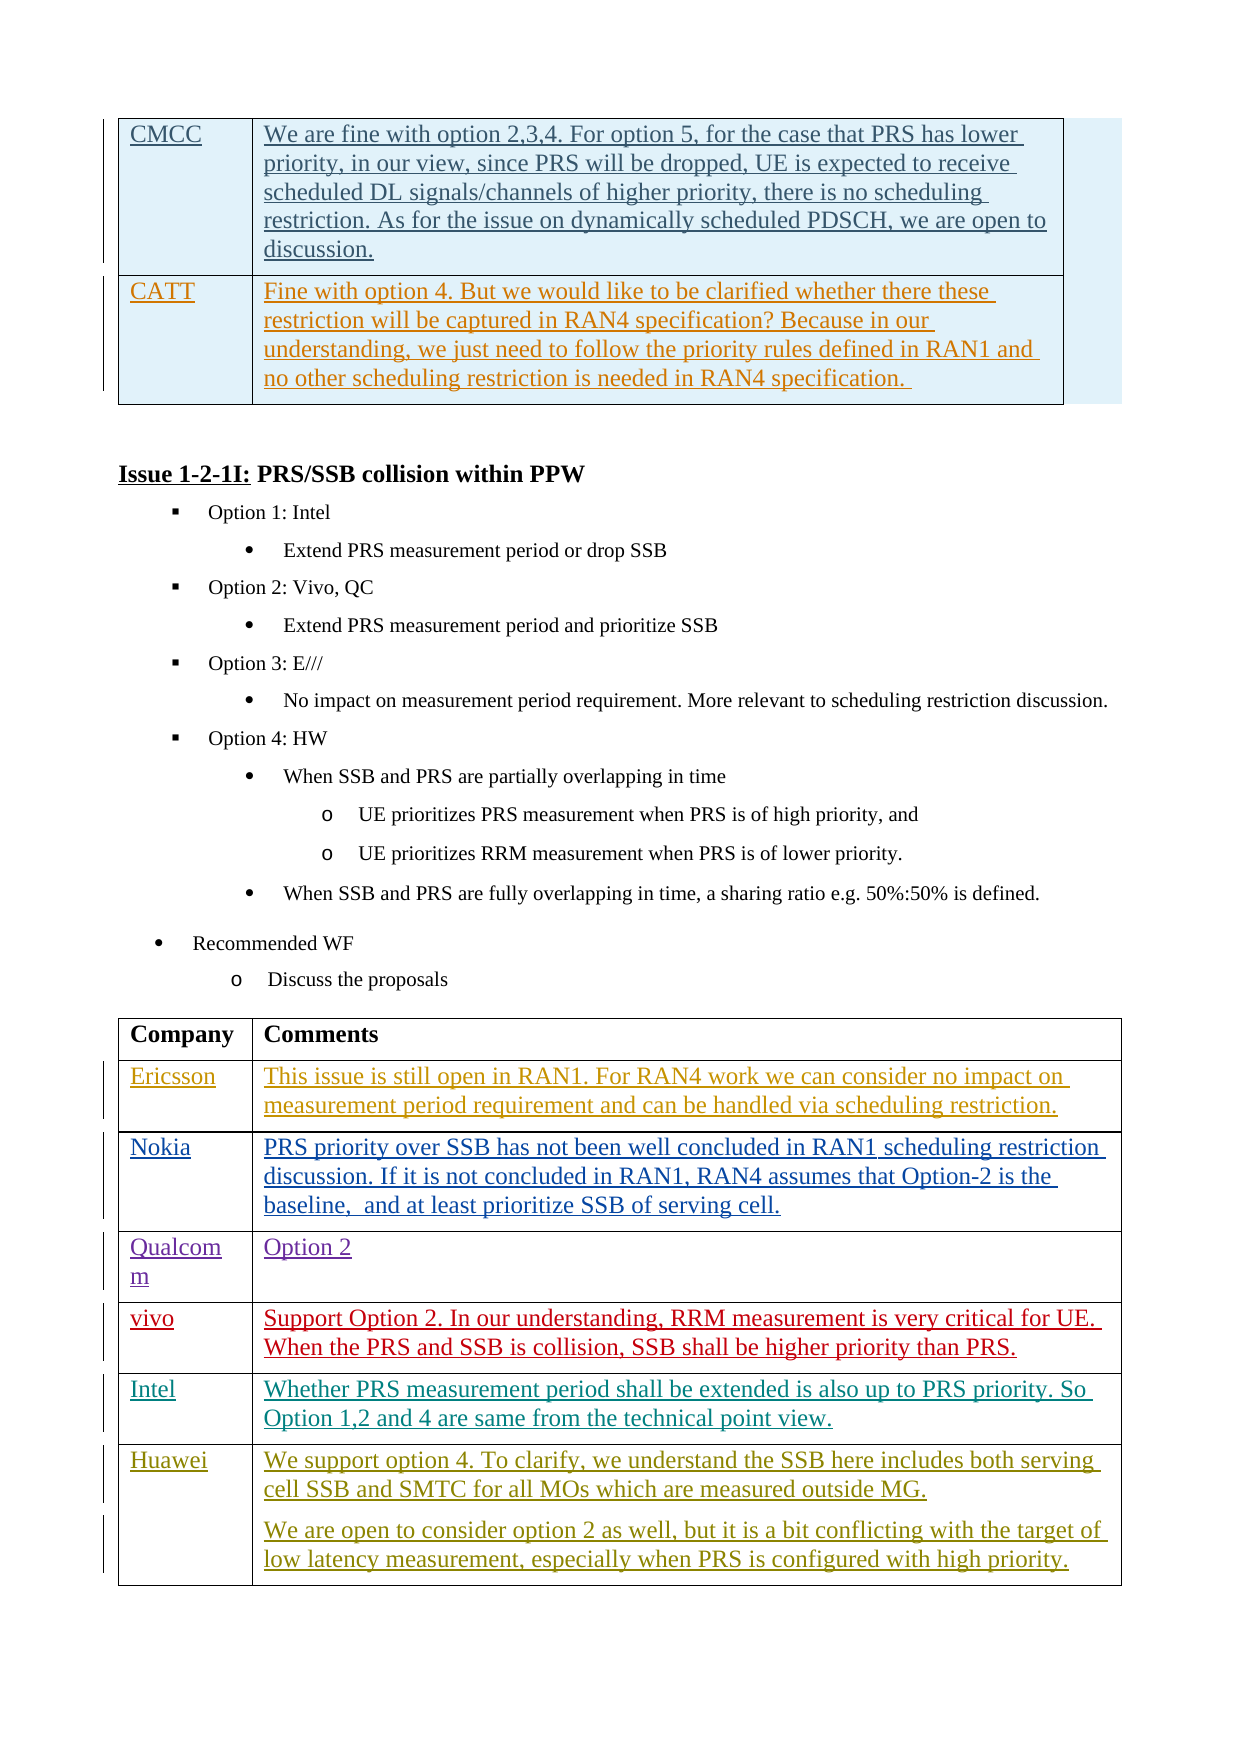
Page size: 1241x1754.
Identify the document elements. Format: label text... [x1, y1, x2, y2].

list Option 3: E/// [171, 651, 1122, 675]
table_cell [253, 1303, 1121, 1373]
table_cell [119, 1133, 252, 1231]
list When SSB and PRS are partially overlapping in time [246, 764, 1122, 788]
text Issue 1-2-1I: PRS/SSB collision within PPW [118, 459, 1122, 487]
table_cell [119, 1061, 252, 1131]
table_cell [253, 1133, 1121, 1231]
table_header Comments [253, 1019, 1121, 1060]
list Option 4: HW [171, 726, 1122, 750]
list Extend PRS measurement period or drop SSB [246, 538, 1122, 562]
table_cell [253, 1445, 1121, 1585]
list Option 2: Vivo, QC [171, 575, 1122, 599]
table_cell [253, 1061, 1121, 1131]
table_cell [119, 1303, 252, 1373]
list Option 1: Intel [171, 500, 1122, 524]
list No impact on measurement period requirement. More relevant to scheduling restriction discussion. [246, 688, 1122, 712]
table_header Company [119, 1019, 252, 1060]
list Recommended WF [155, 931, 1122, 955]
list UE prioritizes PRS measurement when PRS is of high priority, and [321, 802, 1122, 827]
list When SSB and PRS are fully overlapping in time, a sharing ratio e.g. 50%:50% is defined. [246, 881, 1122, 904]
table_cell [253, 1374, 1121, 1444]
table_cell [119, 1232, 252, 1302]
list UE prioritizes RRM measurement when PRS is of lower priority. [321, 841, 1122, 867]
table_cell [119, 1374, 252, 1444]
table_cell [253, 1232, 1121, 1302]
list Extend PRS measurement period and prioritize SSB [246, 613, 1122, 637]
list Discuss the proposals [230, 967, 1122, 993]
table_cell [119, 1445, 252, 1585]
